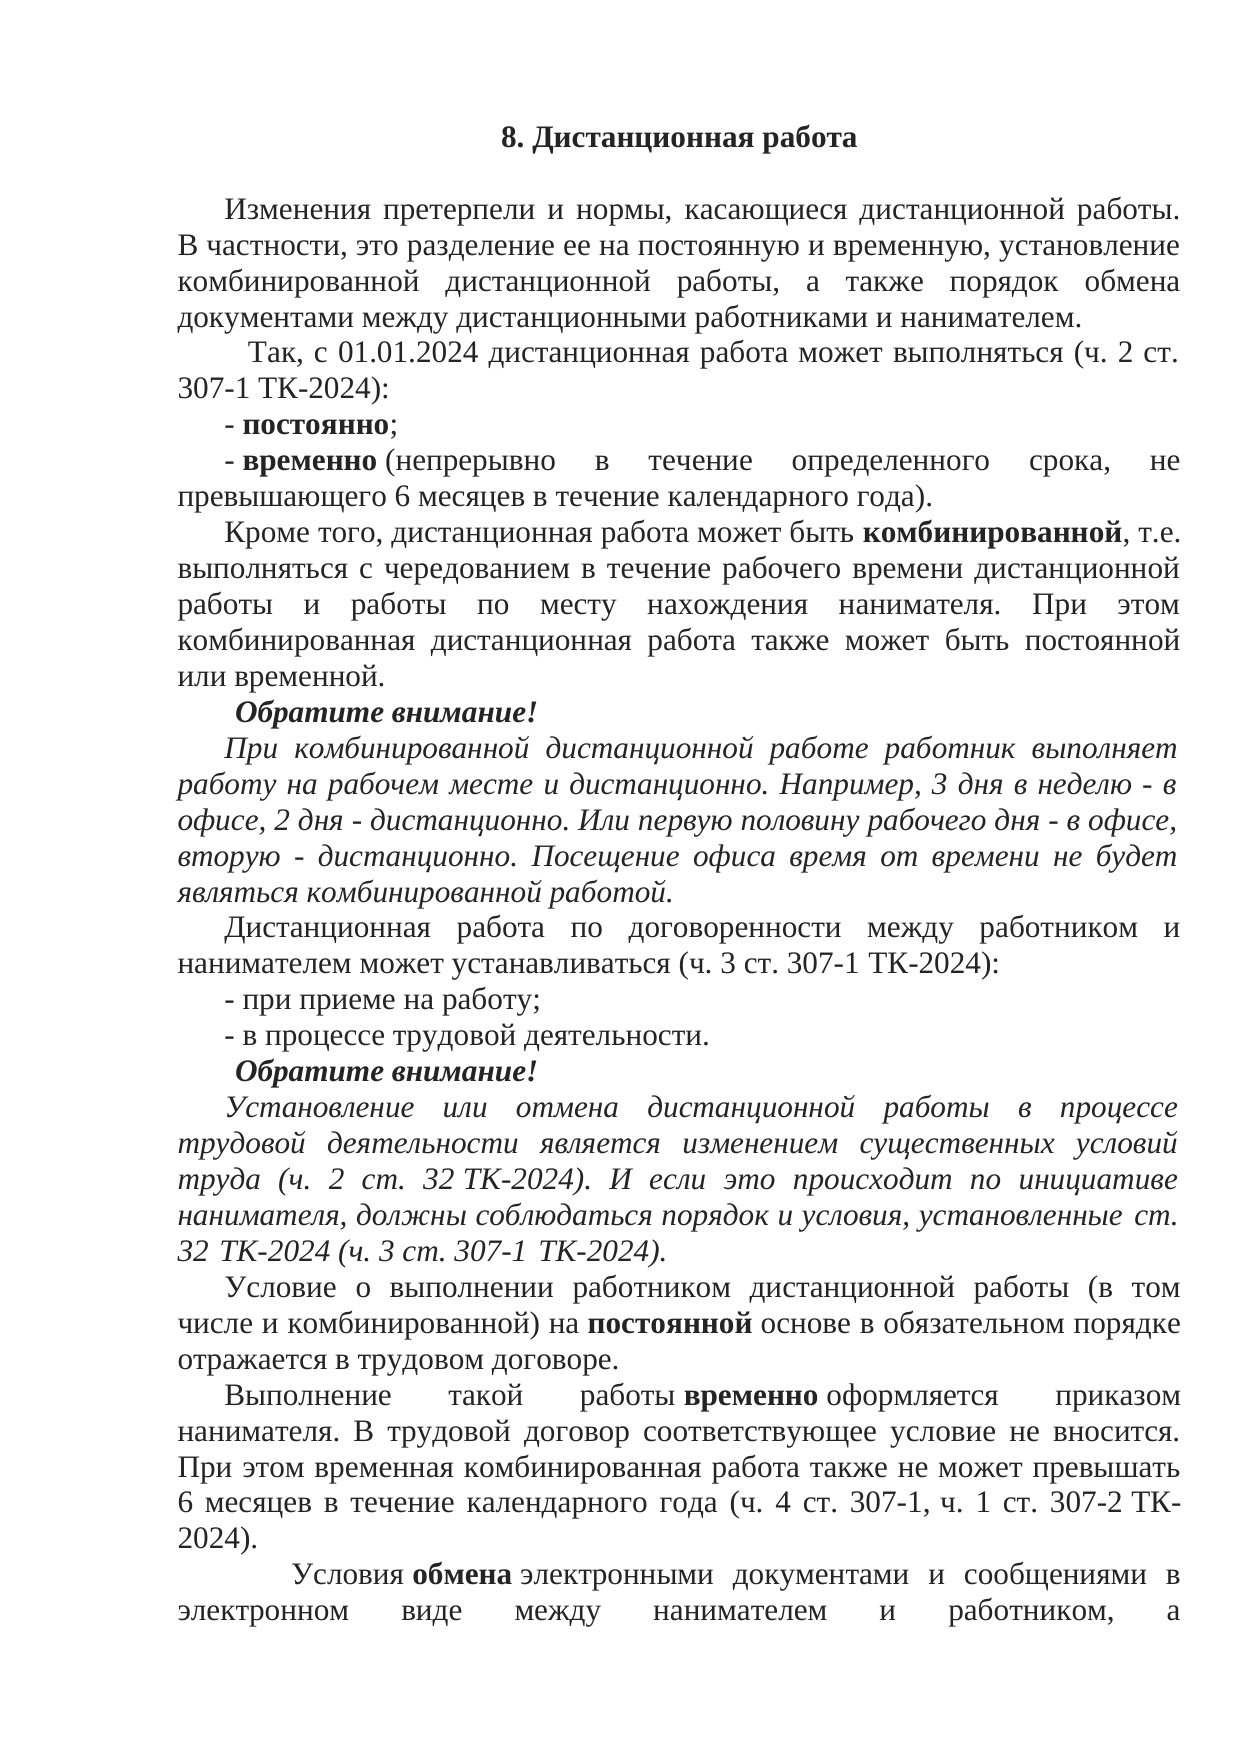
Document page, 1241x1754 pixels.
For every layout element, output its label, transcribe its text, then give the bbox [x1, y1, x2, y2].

text - при приеме на работу; [177, 981, 1181, 1017]
text Кроме того, дистанционная работа может быть комбинированной, т.е. выполняться с чередованием в течение рабочего времени дистанционной работы и работы по месту нахождения нанимателя. При этом комбинированная дистанционная работа также может быть постоянной или временной. [177, 513, 1181, 693]
text - постоянно; [177, 406, 1181, 442]
text Выполнение такой работы временно оформляется приказом нанимателя. В трудовой договор соответствующее условие не вносится. При этом временная комбинированная работа также не может превышать 6 месяцев в течение календарного года (ч. 4 ст. 307-1, ч. 1 ст. 307-2 ТК-2024). [177, 1376, 1181, 1556]
text При комбинированной дистанционной работе работник выполняет работу на рабочем месте и дистанционно. Например, 3 дня в неделю - в офисе, 2 дня - дистанционно. Или первую половину рабочего дня - в офисе, вторую - дистанционно. Посещение офиса время от времени не будет являться комбинированной работой. [177, 729, 1181, 909]
text - временно (непрерывно в течение определенного срока, не превышающего 6 месяцев в течение календарного года). [177, 442, 1181, 513]
text - в процессе трудовой деятельности. [177, 1017, 1181, 1052]
text Установление или отмена дистанционной работы в процессе трудовой деятельности является изменением существенных условий труда (ч. 2 ст. 32 ТК-2024). И если это происходит по инициативе нанимателя, должны соблюдаться порядок и условия, установленные ст. 32 ТК-2024 (ч. 3 ст. 307-1 ТК-2024). [177, 1088, 1181, 1268]
text Дистанционная работа по договоренности между работником и нанимателем может устанавливаться (ч. 3 ст. 307-1 ТК-2024): [177, 909, 1181, 981]
text Условие о выполнении работником дистанционной работы (в том числе и комбинированной) на постоянной основе в обязательном порядке отражается в трудовом договоре. [177, 1268, 1181, 1376]
text Изменения претерпели и нормы, касающиеся дистанционной работы. В частности, это разделение ее на постоянную и временную, установление комбинированной дистанционной работы, а также порядок обмена документами между дистанционными работниками и нанимателем. [177, 190, 1181, 334]
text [177, 1556, 1181, 1627]
text Так, с 01.01.2024 дистанционная работа может выполняться (ч. 2 ст. 307-1 ТК-2024): [177, 334, 1181, 406]
text 8. Дистанционная работа [177, 118, 1181, 154]
text Обратите внимание! [177, 693, 1181, 729]
text Обратите внимание! [177, 1052, 1181, 1088]
